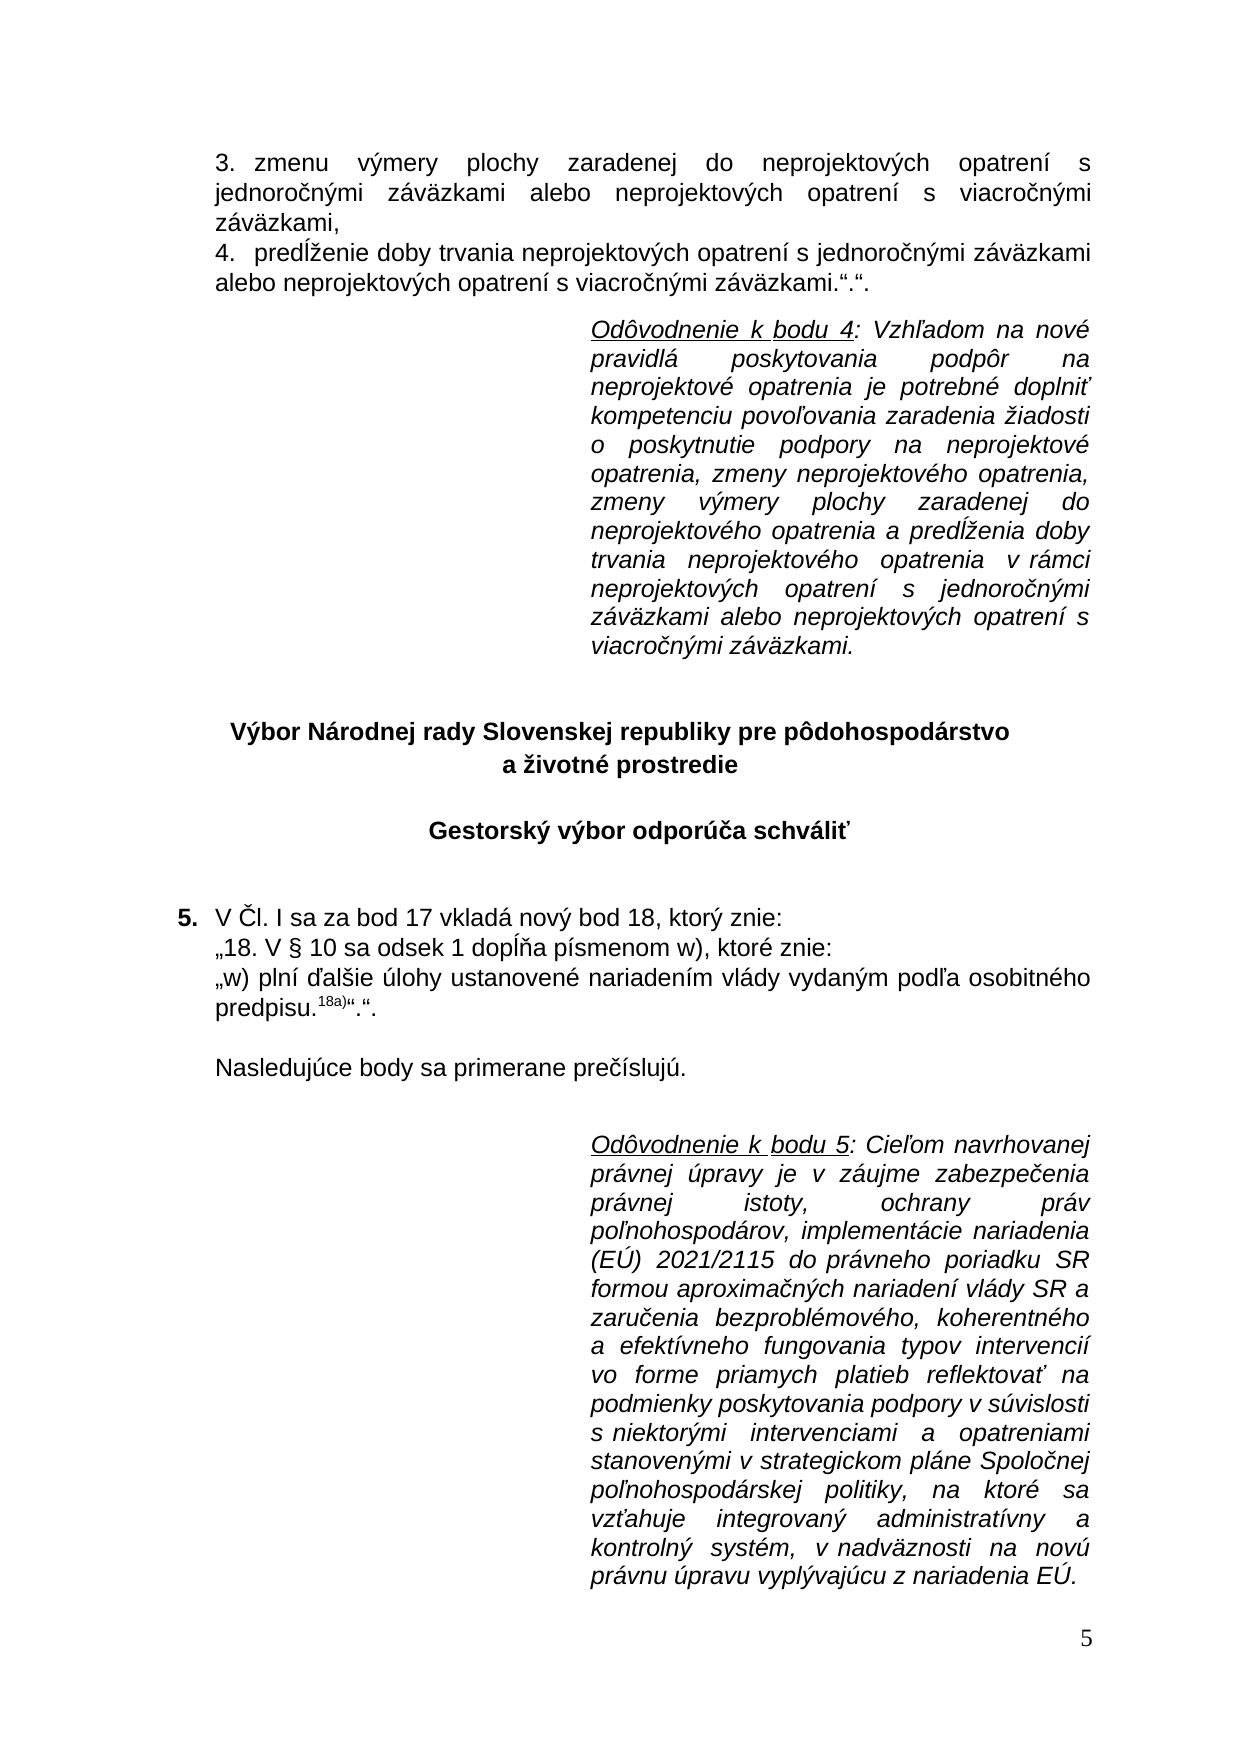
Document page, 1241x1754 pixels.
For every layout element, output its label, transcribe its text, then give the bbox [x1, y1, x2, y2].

text a životné prostredie [148, 750, 1093, 779]
list „18. V § 10 sa odsek 1 dopĺňa písmenom w), ktoré znie: [215, 933, 1093, 961]
list V Čl. I sa za bod 17 vkladá nový bod 18, ktorý znie: [177, 903, 1093, 931]
list 3. zmenu výmery plochy zaradenej do neprojektových opatrení s jednoročnými záväzkami alebo neprojektových opatrení s viacročnými záväzkami, [215, 148, 1093, 237]
list „w) plní ďalšie úlohy ustanovené nariadením vlády vydaným podľa osobitného predpisu.18a)“.“. [215, 963, 1093, 1022]
text Odôvodnenie k bodu 4: Vzhľadom na nové pravidlá poskytovania podpôr na neprojektové opatrenia je potrebné doplniť kompetenciu povoľovania zaradenia žiadosti o poskytnutie podpory na neprojektové opatrenia, zmeny neprojektového opatrenia, zmeny výmery plochy zaradenej do neprojektového opatrenia a predĺženia doby trvania neprojektového opatrenia v rámci neprojektových opatrení s jednoročnými záväzkami alebo neprojektových opatrení s viacročnými záväzkami. [591, 315, 1093, 660]
list 4. predĺženie doby trvania neprojektových opatrení s jednoročnými záväzkami alebo neprojektových opatrení s viacročnými záväzkami.“.“. [215, 238, 1093, 297]
text Výbor Národnej rady Slovenskej republiky pre pôdohospodárstvo [148, 717, 1093, 746]
text Gestorský výbor odporúča schváliť [428, 816, 1093, 845]
text Odôvodnenie k bodu 5: Cieľom navrhovanej právnej úpravy je v záujme zabezpečenia právnej istoty, ochrany práv poľnohospodárov, implementácie nariadenia (EÚ) 2021/2115 do právneho poriadku SR formou aproximačných nariadení vlády SR a zaručenia bezproblémového, koherentného a efektívneho fungovania typov intervencií vo forme priamych platieb reflektovať na podmienky poskytovania podpory v súvislosti s niektorými intervenciami a opatreniami stanovenými v strategickom pláne Spoločnej poľnohospodárskej politiky, na ktoré sa vzťahuje integrovaný administratívny a kontrolný systém, v nadväznosti na novú právnu úpravu vyplývajúcu z nariadenia EÚ. [591, 1130, 1093, 1590]
list Nasledujúce body sa primerane prečíslujú. [215, 1053, 1093, 1082]
